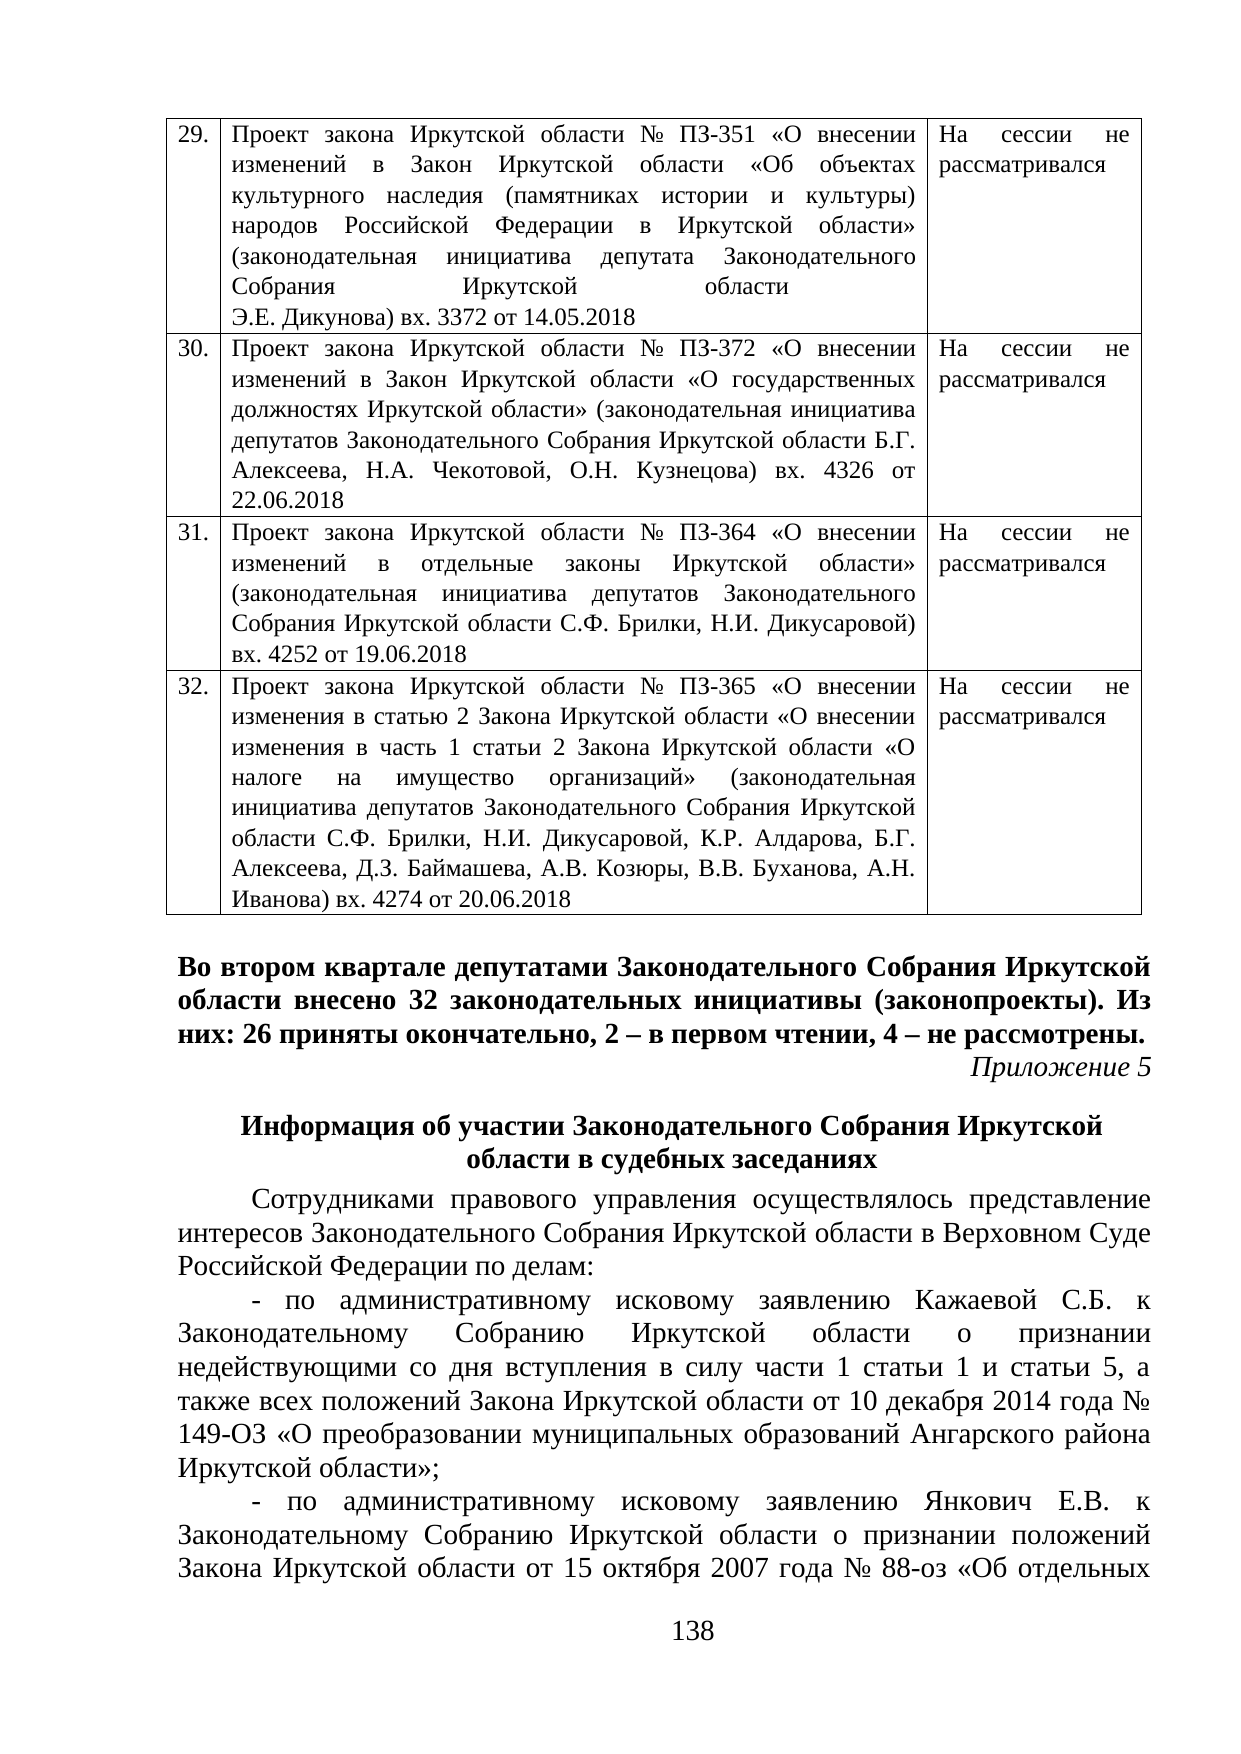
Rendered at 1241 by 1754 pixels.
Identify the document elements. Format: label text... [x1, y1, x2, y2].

table_cell На сессии не рассматривался [928, 334, 1141, 516]
subtitle Информация об участии Законодательного Собрания Иркутской области в судебных заседаниях [192, 1108, 1152, 1175]
table_header Проект закона Иркутской области № ПЗ-351 «О внесении изменений в Закон Иркутской области «Об объектах культурного наследия (памятниках истории и культуры) народов Российской Федерации в Иркутской области» (законодательная инициатива депутата Законодательного Собрания Иркутской области Э.Е. Дикунова) вх. 3372 от 14.05.2018 [221, 119, 927, 332]
table_header [167, 119, 220, 332]
text - по административному исковому заявлению Кажаевой С.Б. к Законодательному Собранию Иркутской области о признании недействующими со дня вступления в силу части 1 статьи 1 и статьи 5, а также всех положений Закона Иркутской области от 10 декабря 2014 года № 149-ОЗ «О преобразовании муниципальных образований Ангарского района Иркутской области»; [177, 1282, 1152, 1483]
text Во втором квартале депутатами Законодательного Собрания Иркутской области внесено 32 законодательных инициативы (законопроекты). Из них: 26 приняты окончательно, 2 – в первом чтении, 4 – не рассмотрены. [177, 949, 1152, 1049]
table_cell На сессии не рассматривался [928, 671, 1141, 914]
table_cell На сессии не рассматривался [928, 517, 1141, 670]
text Сотрудниками правового управления осуществлялось представление интересов Законодательного Собрания Иркутской области в Верховном Суде Российской Федерации по делам: [177, 1181, 1152, 1282]
table_cell [167, 334, 220, 516]
table_cell Проект закона Иркутской области № ПЗ-372 «О внесении изменений в Закон Иркутской области «О государственных должностях Иркутской области» (законодательная инициатива депутатов Законодательного Собрания Иркутской области Б.Г. Алексеева, Н.А. Чекотовой, О.Н. Кузнецова) вх. 4326 от 22.06.2018 [221, 334, 927, 516]
table_cell Проект закона Иркутской области № ПЗ-364 «О внесении изменений в отдельные законы Иркутской области» (законодательная инициатива депутатов Законодательного Собрания Иркутской области С.Ф. Брилки, Н.И. Дикусаровой) вх. 4252 от 19.06.2018 [221, 517, 927, 670]
table_cell [167, 517, 220, 670]
table_cell [167, 671, 220, 914]
text Приложение 5 [177, 1049, 1152, 1083]
table_header На сессии не рассматривался [928, 119, 1141, 332]
table_cell Проект закона Иркутской области № ПЗ-365 «О внесении изменения в статью 2 Закона Иркутской области «О внесении изменения в часть 1 статьи 2 Закона Иркутской области «О налоге на имущество организаций» (законодательная инициатива депутатов Законодательного Собрания Иркутской области С.Ф. Брилки, Н.И. Дикусаровой, К.Р. Алдарова, Б.Г. Алексеева, Д.З. Баймашева, А.В. Козюры, В.В. Буханова, А.Н. Иванова) вх. 4274 от 20.06.2018 [221, 671, 927, 914]
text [177, 1483, 1152, 1584]
